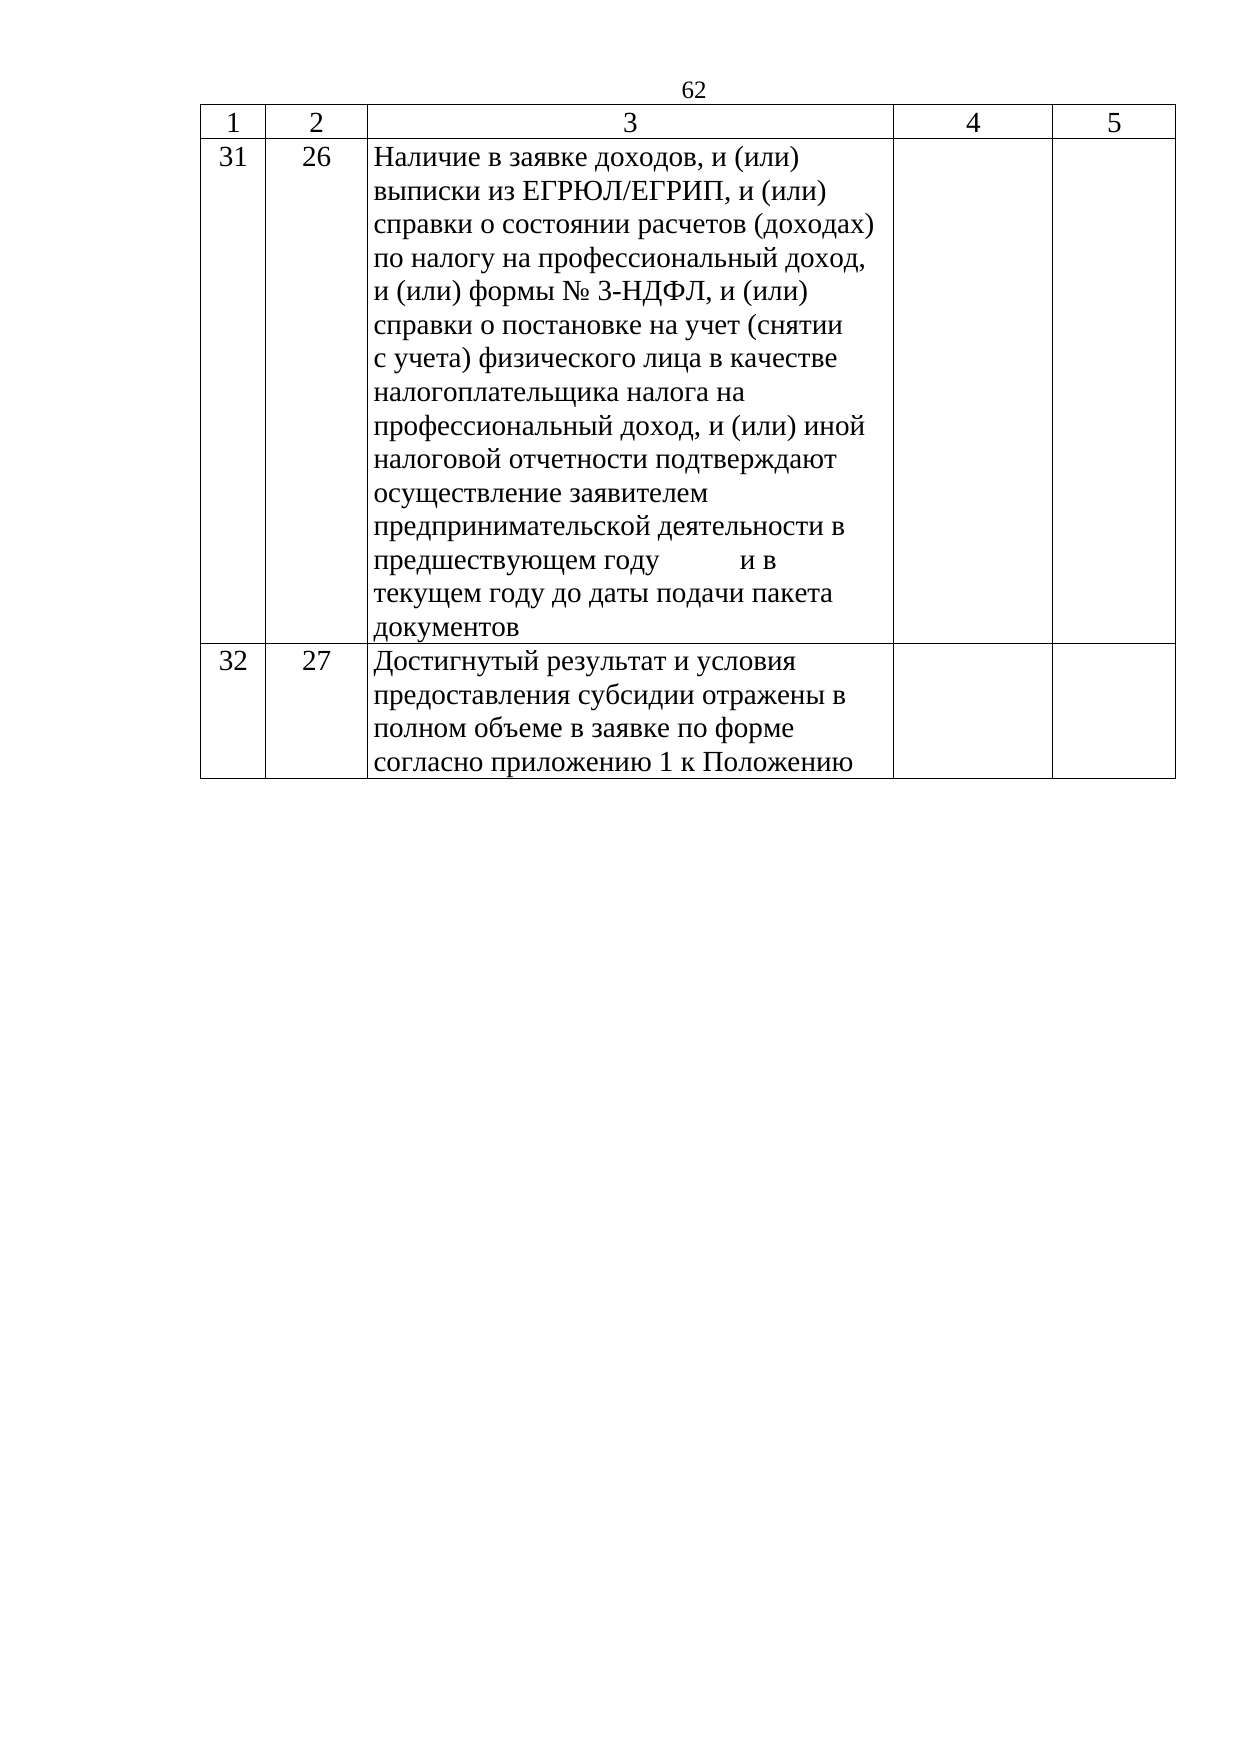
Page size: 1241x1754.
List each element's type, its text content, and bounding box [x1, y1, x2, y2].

table_cell 32 [201, 644, 265, 778]
table_cell [1053, 139, 1175, 642]
table_cell Наличие в заявке доходов, и (или) выписки из ЕГРЮЛ/ЕГРИП, и (или) справки о состоянии расчетов (доходах) по налогу на профессиональный доход, и (или) формы № 3-НДФЛ, и (или) справки о постановке на учет (снятии с учета) физического лица в качестве налогоплательщика налога на профессиональный доход, и (или) иной налоговой отчетности подтверждают осуществление заявителем предпринимательской деятельности в предшествующем году и в текущем году до даты подачи пакета документов [368, 139, 893, 642]
table_cell Достигнутый результат и условия предоставления субсидии отражены в полном объеме в заявке по форме согласно приложению 1 к Положению [368, 644, 893, 778]
table_cell [1053, 644, 1175, 778]
table_header 5 [1053, 105, 1175, 138]
table_cell [894, 139, 1052, 642]
table_cell 26 [266, 139, 367, 642]
table_header 1 [201, 105, 265, 138]
table_header 4 [894, 105, 1052, 138]
table_header 3 [368, 105, 893, 138]
table_cell [894, 644, 1052, 778]
table_cell 27 [266, 644, 367, 778]
table_cell 31 [201, 139, 265, 642]
table_header 2 [266, 105, 367, 138]
